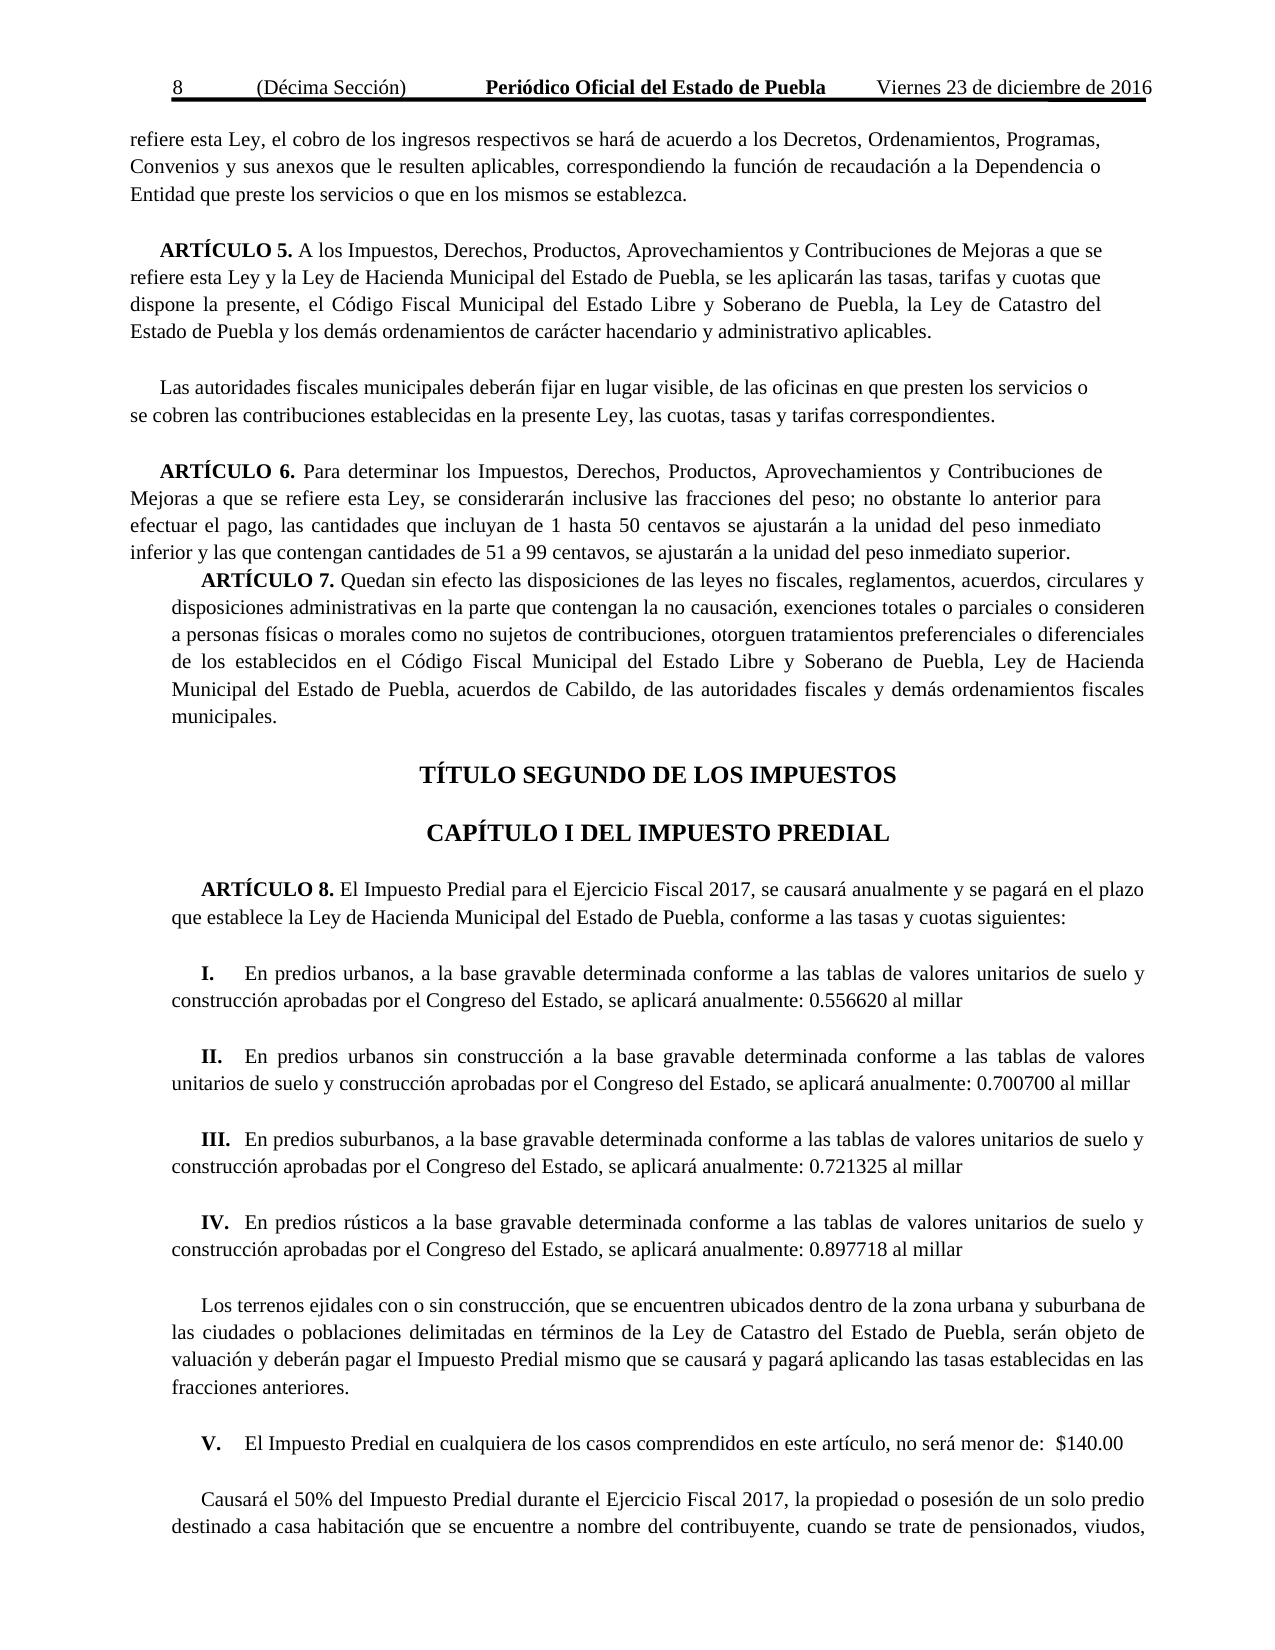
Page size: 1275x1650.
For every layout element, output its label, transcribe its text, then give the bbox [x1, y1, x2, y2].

list En predios urbanos sin construcción a la base gravable determinada conforme a las tablas de valores unitarios de suelo y construcción aprobadas por el Congreso del Estado, se aplicará anualmente: 0.700700 al millar [171, 1044, 1146, 1095]
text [171, 1487, 1146, 1538]
text Las autoridades fiscales municipales deberán fijar en lugar visible, de las oficinas en que presten los servicios o [159, 375, 1146, 399]
text ARTÍCULO 5. A los Impuestos, Derechos, Productos, Aprovechamientos y Contribuciones de Mejoras a que se refiere esta Ley y la Ley de Hacienda Municipal del Estado de Puebla, se les aplicarán las tasas, tarifas y cuotas que dispone la presente, el Código Fiscal Municipal del Estado Libre y Soberano de Puebla, la Ley de Catastro del Estado de Puebla y los demás ordenamientos de carácter hacendario y administrativo aplicables. [130, 238, 1103, 343]
list El Impuesto Predial en cualquiera de los casos comprendidos en este artículo, no será menor de: $140.00 [171, 1431, 1146, 1455]
list En predios urbanos, a la base gravable determinada conforme a las tablas de valores unitarios de suelo y construcción aprobadas por el Congreso del Estado, se aplicará anualmente: 0.556620 al millar [171, 961, 1146, 1012]
text ARTÍCULO 7. Quedan sin efecto las disposiciones de las leyes no fiscales, reglamentos, acuerdos, circulares y disposiciones administrativas en la parte que contengan la no causación, exenciones totales o parciales o consideren a personas físicas o morales como no sujetos de contribuciones, otorguen tratamientos preferenciales o diferenciales de los establecidos en el Código Fiscal Municipal del Estado Libre y Soberano de Puebla, Ley de Hacienda Municipal del Estado de Puebla, acuerdos de Cabildo, de las autoridades fiscales y demás ordenamientos fiscales municipales. [171, 568, 1146, 728]
list En predios suburbanos, a la base gravable determinada conforme a las tablas de valores unitarios de suelo y construcción aprobadas por el Congreso del Estado, se aplicará anualmente: 0.721325 al millar [171, 1127, 1146, 1178]
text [130, 127, 1103, 206]
text se cobren las contribuciones establecidas en la presente Ley, las cuotas, tasas y tarifas correspondientes. [130, 403, 1146, 427]
text ARTÍCULO 8. El Impuesto Predial para el Ejercicio Fiscal 2017, se causará anualmente y se pagará en el plazo que establece la Ley de Hacienda Municipal del Estado de Puebla, conforme a las tasas y cuotas siguientes: [171, 877, 1146, 929]
text TÍTULO SEGUNDO DE LOS IMPUESTOS [166, 760, 1150, 788]
list En predios rústicos a la base gravable determinada conforme a las tablas de valores unitarios de suelo y construcción aprobadas por el Congreso del Estado, se aplicará anualmente: 0.897718 al millar [171, 1210, 1146, 1261]
text ARTÍCULO 6. Para determinar los Impuestos, Derechos, Productos, Aprovechamientos y Contribuciones de Mejoras a que se refiere esta Ley, se considerarán inclusive las fracciones del peso; no obstante lo anterior para efectuar el pago, las cantidades que incluyan de 1 hasta 50 centavos se ajustarán a la unidad del peso inmediato inferior y las que contengan cantidades de 51 a 99 centavos, se ajustarán a la unidad del peso inmediato superior. [130, 458, 1103, 564]
subtitle CAPÍTULO I DEL IMPUESTO PREDIAL [166, 818, 1150, 847]
text Los terrenos ejidales con o sin construcción, que se encuentren ubicados dentro de la zona urbana y suburbana de las ciudades o poblaciones delimitadas en términos de la Ley de Catastro del Estado de Puebla, serán objeto de valuación y deberán pagar el Impuesto Predial mismo que se causará y pagará aplicando las tasas establecidas en las fracciones anteriores. [171, 1293, 1146, 1399]
